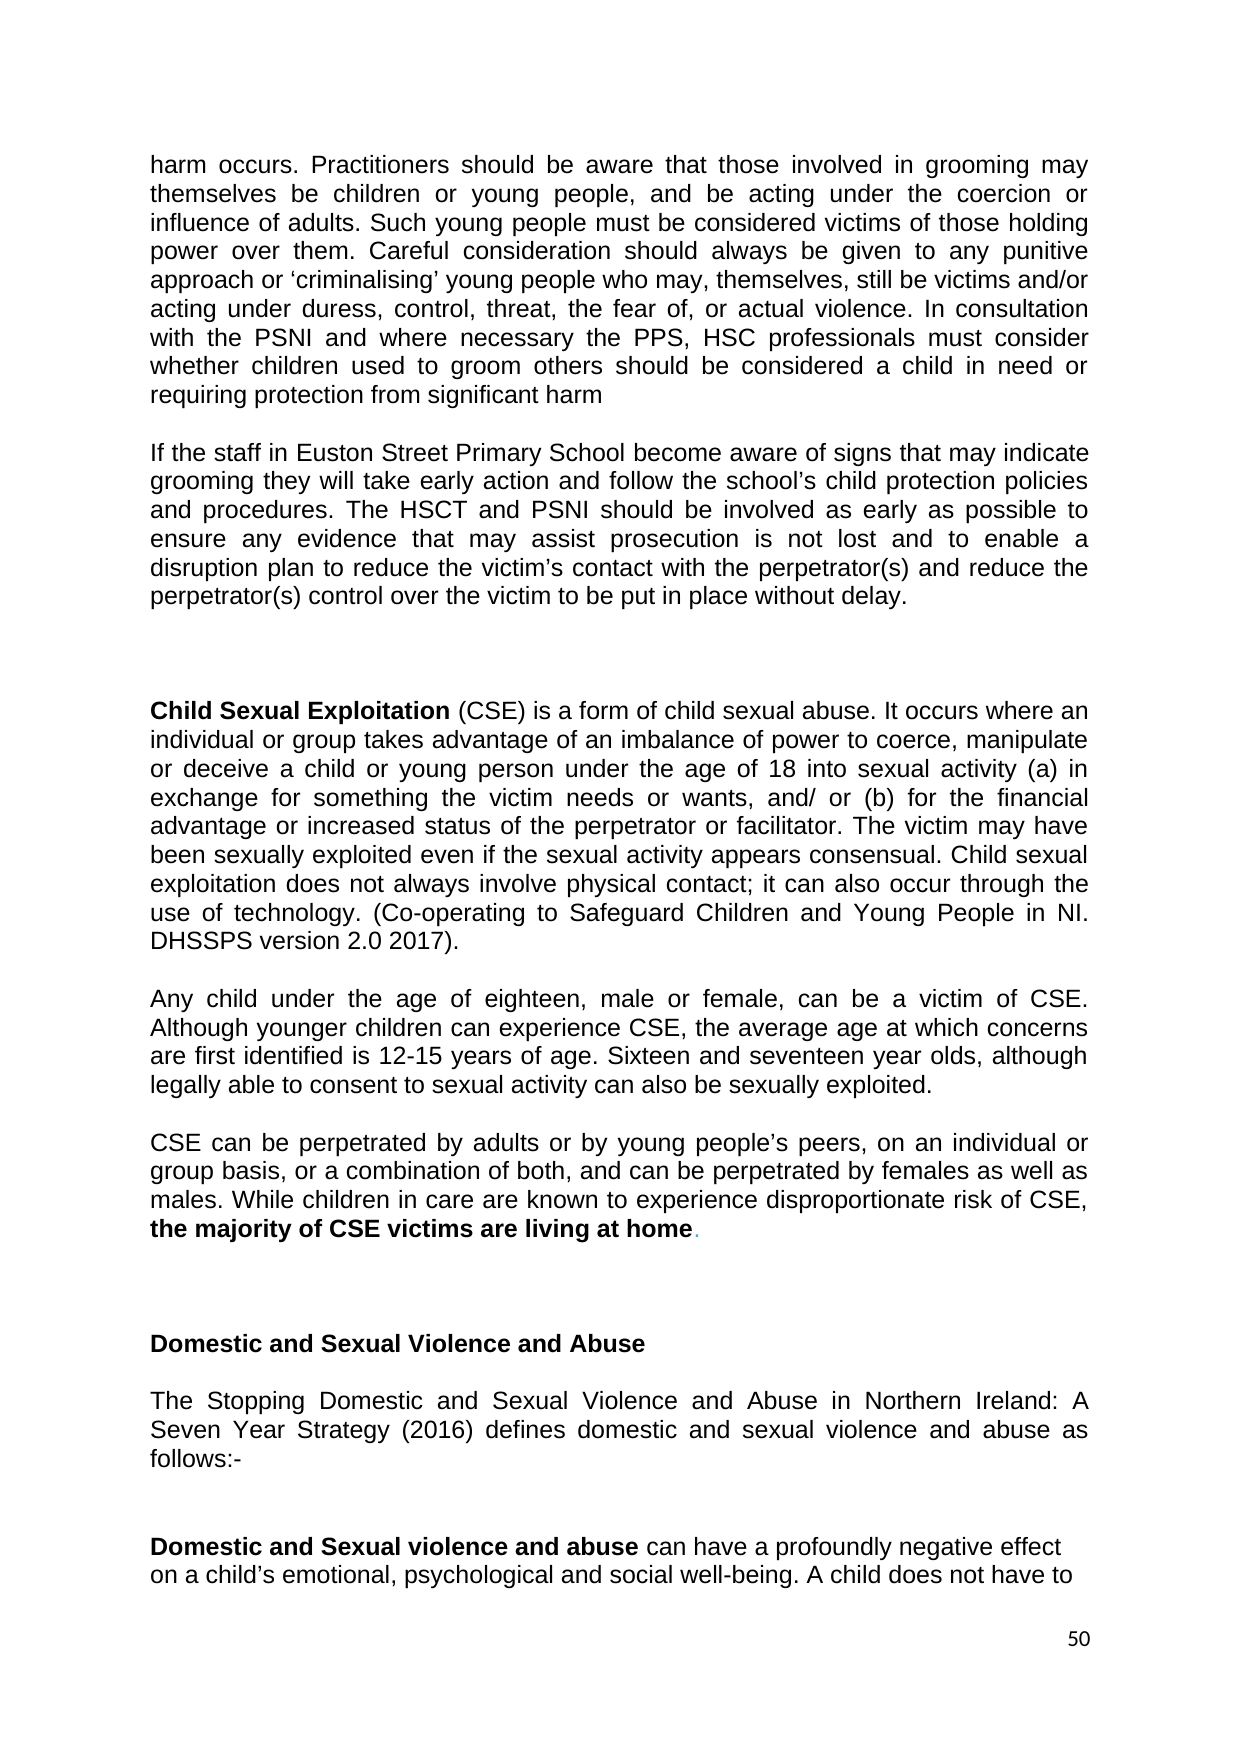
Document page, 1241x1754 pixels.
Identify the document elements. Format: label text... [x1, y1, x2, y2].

text The Stopping Domestic and Sexual Violence and Abuse in Northern Ireland: A Seven Year Strategy (2016) defines domestic and sexual violence and abuse as follows:- [150, 1386, 1090, 1472]
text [150, 1532, 1090, 1589]
text Child Sexual Exploitation (CSE) is a form of child sexual abuse. It occurs where an individual or group takes advantage of an imbalance of power to coerce, manipulate or deceive a child or young person under the age of 18 into sexual activity (a) in exchange for something the victim needs or wants, and/ or (b) for the financial advantage or increased status of the perpetrator or facilitator. The victim may have been sexually exploited even if the sexual activity appears consensual. Child sexual exploitation does not always involve physical contact; it can also occur through the use of technology. (Co-operating to Safeguard Children and Young People in NI. DHSSPS version 2.0 2017). [150, 696, 1090, 955]
text CSE can be perpetrated by adults or by young people’s peers, on an individual or group basis, or a combination of both, and can be perpetrated by females as well as males. While children in care are known to experience disproportionate risk of CSE, the majority of CSE victims are living at home. [150, 1127, 1090, 1242]
text If the staff in Euston Street Primary School become aware of signs that may indicate grooming they will take early action and follow the school’s child protection policies and procedures. The HSCT and PSNI should be involved as early as possible to ensure any evidence that may assist prosecution is not lost and to enable a disruption plan to reduce the victim’s contact with the perpetrator(s) and reduce the perpetrator(s) control over the victim to be put in place without delay. [150, 437, 1090, 610]
text Any child under the age of eighteen, male or female, can be a victim of CSE. Although younger children can experience CSE, the average age at which concerns are first identified is 12-15 years of age. Sixteen and seventeen year olds, although legally able to consent to sexual activity can also be sexually exploited. [150, 984, 1090, 1099]
text Domestic and Sexual Violence and Abuse [150, 1329, 1090, 1357]
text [150, 150, 1090, 409]
